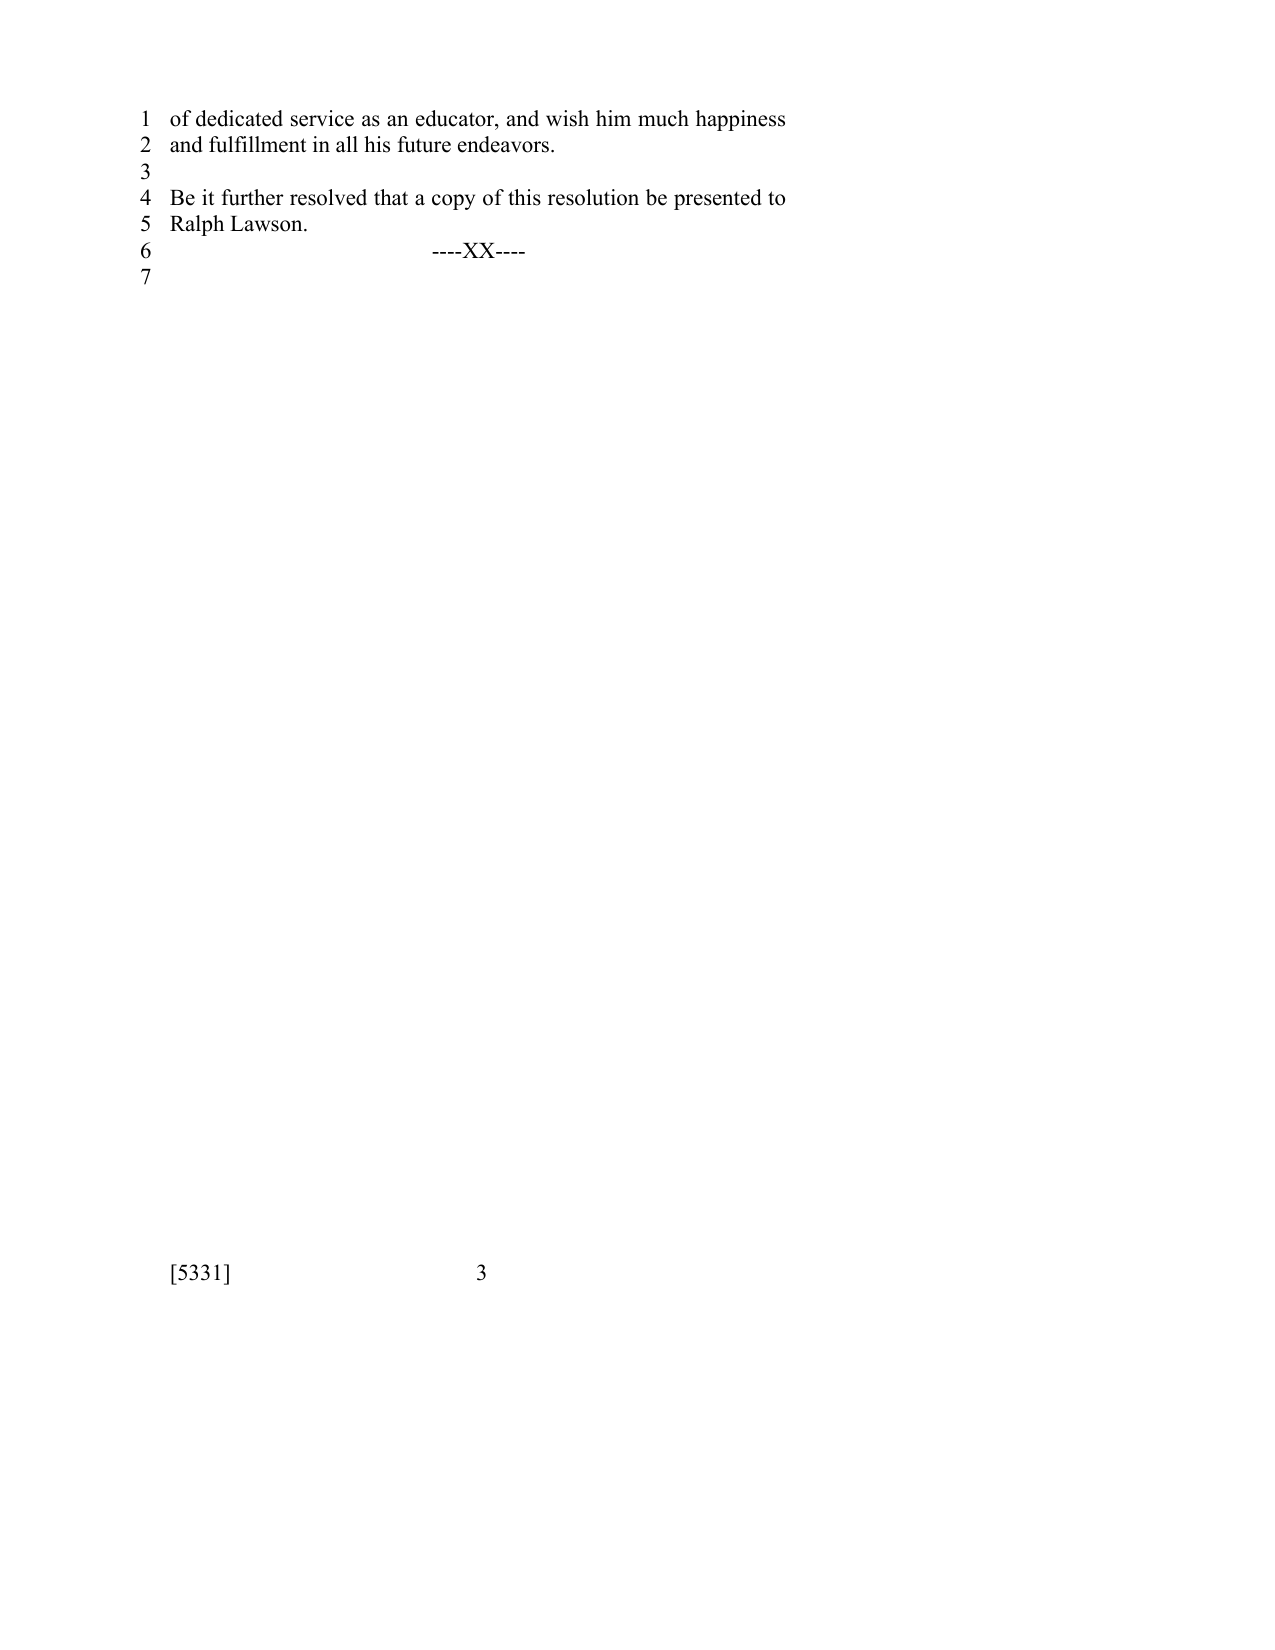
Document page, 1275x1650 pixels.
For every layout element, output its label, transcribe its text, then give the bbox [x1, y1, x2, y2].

text Be it further resolved that a copy of this resolution be presented to Ralph Lawson. [169, 184, 787, 237]
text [169, 105, 787, 158]
text ----XX---- [169, 237, 787, 263]
